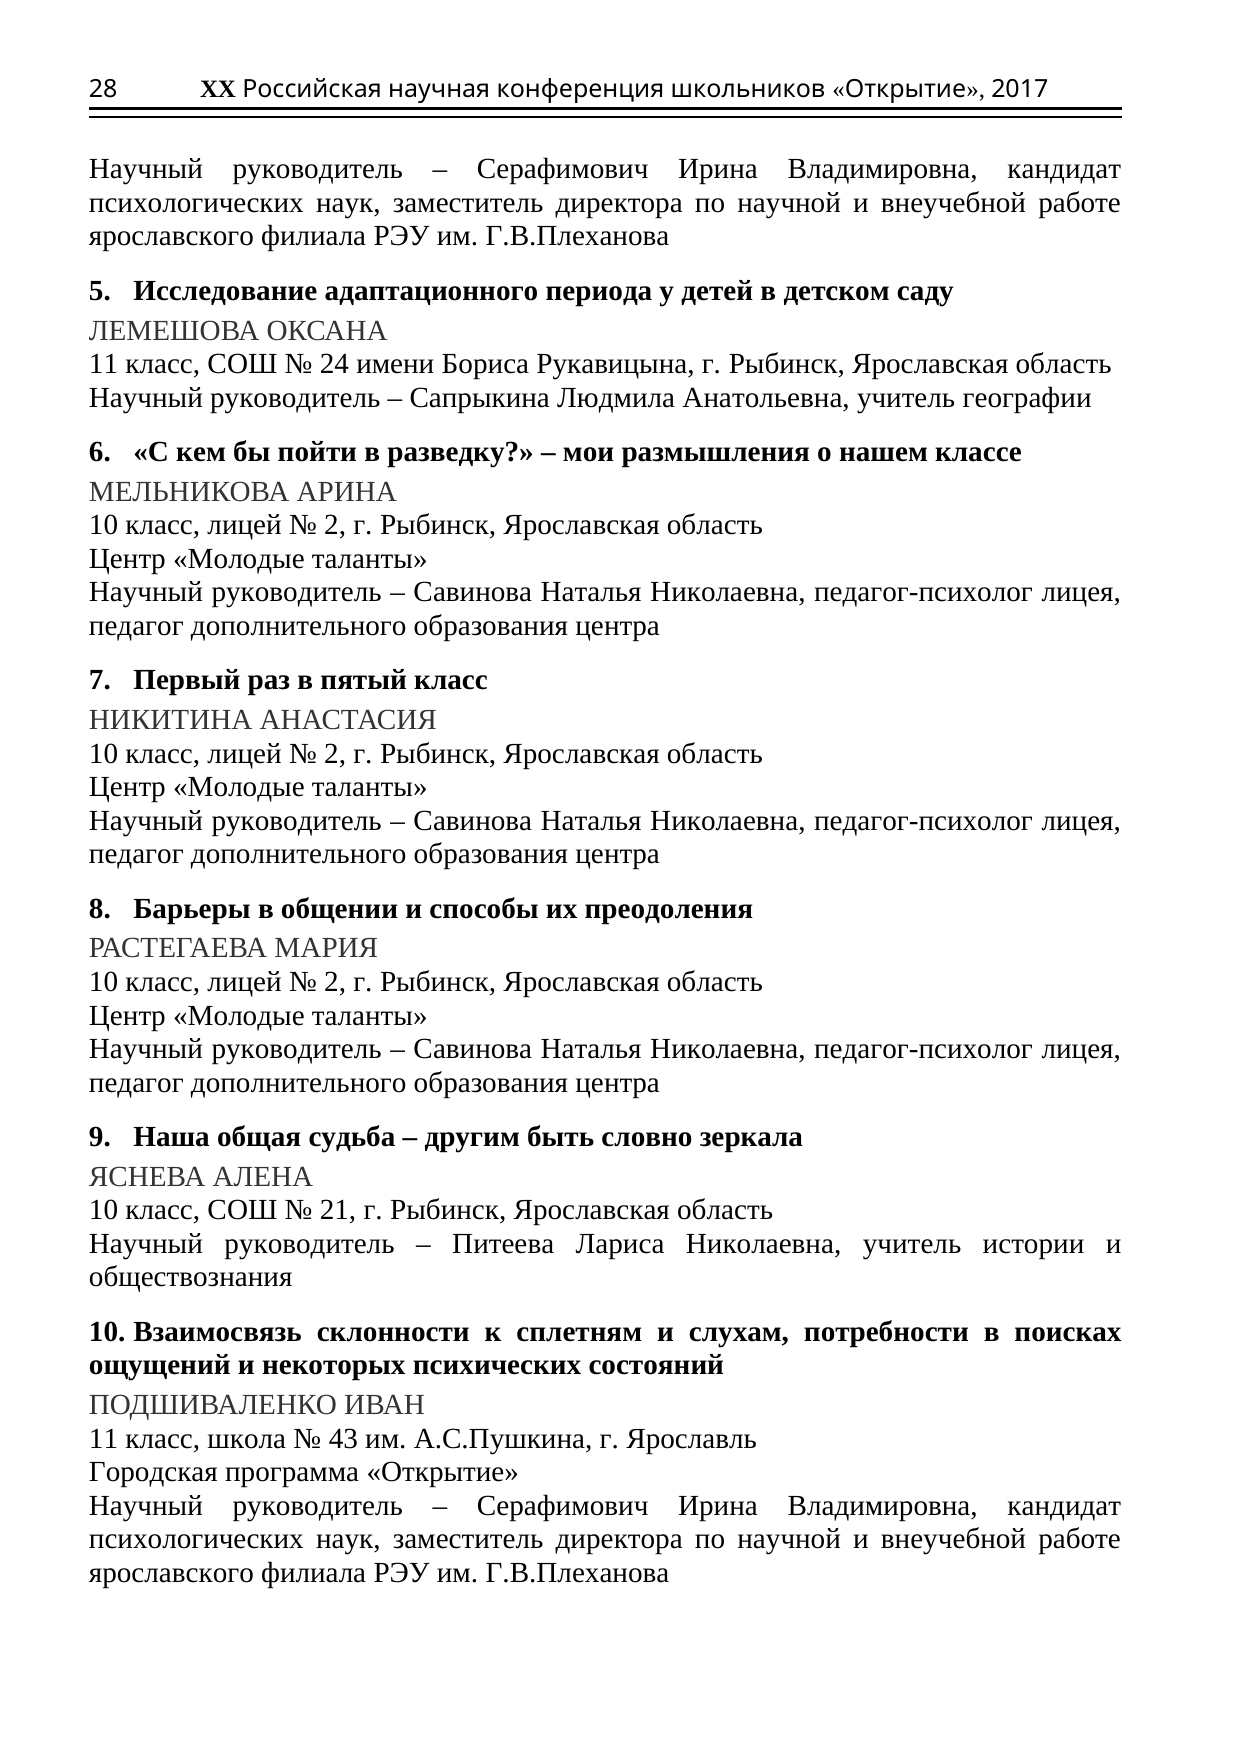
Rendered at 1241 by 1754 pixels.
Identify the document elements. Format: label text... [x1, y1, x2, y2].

text Подшиваленко Иван [89, 1387, 1122, 1421]
list Взаимосвязь склонности к сплетням и слухам, потребности в поисках ощущений и некоторых психических состояний [89, 1314, 1122, 1381]
text 10 класс, лицей № 2, г. Рыбинск, Ярославская область [89, 736, 1122, 769]
text Яснева Алена [89, 1159, 1122, 1192]
list Исследование адаптационного периода у детей в детском саду [89, 273, 1122, 306]
text Центр «Молодые таланты» [89, 998, 1122, 1031]
text Научный руководитель – Питеева Лариса Николаевна, учитель истории и обществознания [89, 1226, 1122, 1293]
text Мельникова Арина [89, 474, 1122, 507]
text Научный руководитель – Сапрыкина Людмила Анатольевна, учитель географии [89, 380, 1122, 413]
text Научный руководитель – Серафимович Ирина Владимировна, кандидат психологических наук, заместитель директора по научной и внеучебной работе ярославского филиала РЭУ им. Г.В.Плеханова [89, 151, 1122, 252]
text 11 класс, СОШ № 24 имени Бориса Рукавицына, г. Рыбинск, Ярославская область [89, 346, 1122, 380]
text Растегаева Мария [89, 931, 1122, 964]
text Лемешова Оксана [89, 313, 1122, 346]
list Первый раз в пятый класс [89, 662, 1122, 696]
text Научный руководитель – Серафимович Ирина Владимировна, кандидат психологических наук, заместитель директора по научной и внеучебной работе ярославского филиала РЭУ им. Г.В.Плеханова [89, 1488, 1122, 1588]
list Наша общая судьба – другим быть словно зеркала [89, 1119, 1122, 1153]
list Барьеры в общении и способы их преодоления [89, 891, 1122, 924]
text 11 класс, школа № 43 им. А.С.Пушкина, г. Ярославль [89, 1421, 1122, 1454]
text Центр «Молодые таланты» [89, 541, 1122, 574]
text Никитина Анастасия [89, 702, 1122, 736]
text Научный руководитель – Савинова Наталья Николаевна, педагог-психолог лицея, педагог дополнительного образования центра [89, 803, 1122, 870]
text 10 класс, лицей № 2, г. Рыбинск, Ярославская область [89, 507, 1122, 541]
text 10 класс, лицей № 2, г. Рыбинск, Ярославская область [89, 964, 1122, 998]
text Центр «Молодые таланты» [89, 769, 1122, 803]
list «С кем бы пойти в разведку?» – мои размышления о нашем классе [89, 434, 1122, 468]
text Городская программа «Открытие» [89, 1454, 1122, 1488]
text 10 класс, СОШ № 21, г. Рыбинск, Ярославская область [89, 1192, 1122, 1226]
text Научный руководитель – Савинова Наталья Николаевна, педагог-психолог лицея, педагог дополнительного образования центра [89, 1031, 1122, 1098]
text Научный руководитель – Савинова Наталья Николаевна, педагог-психолог лицея, педагог дополнительного образования центра [89, 574, 1122, 642]
